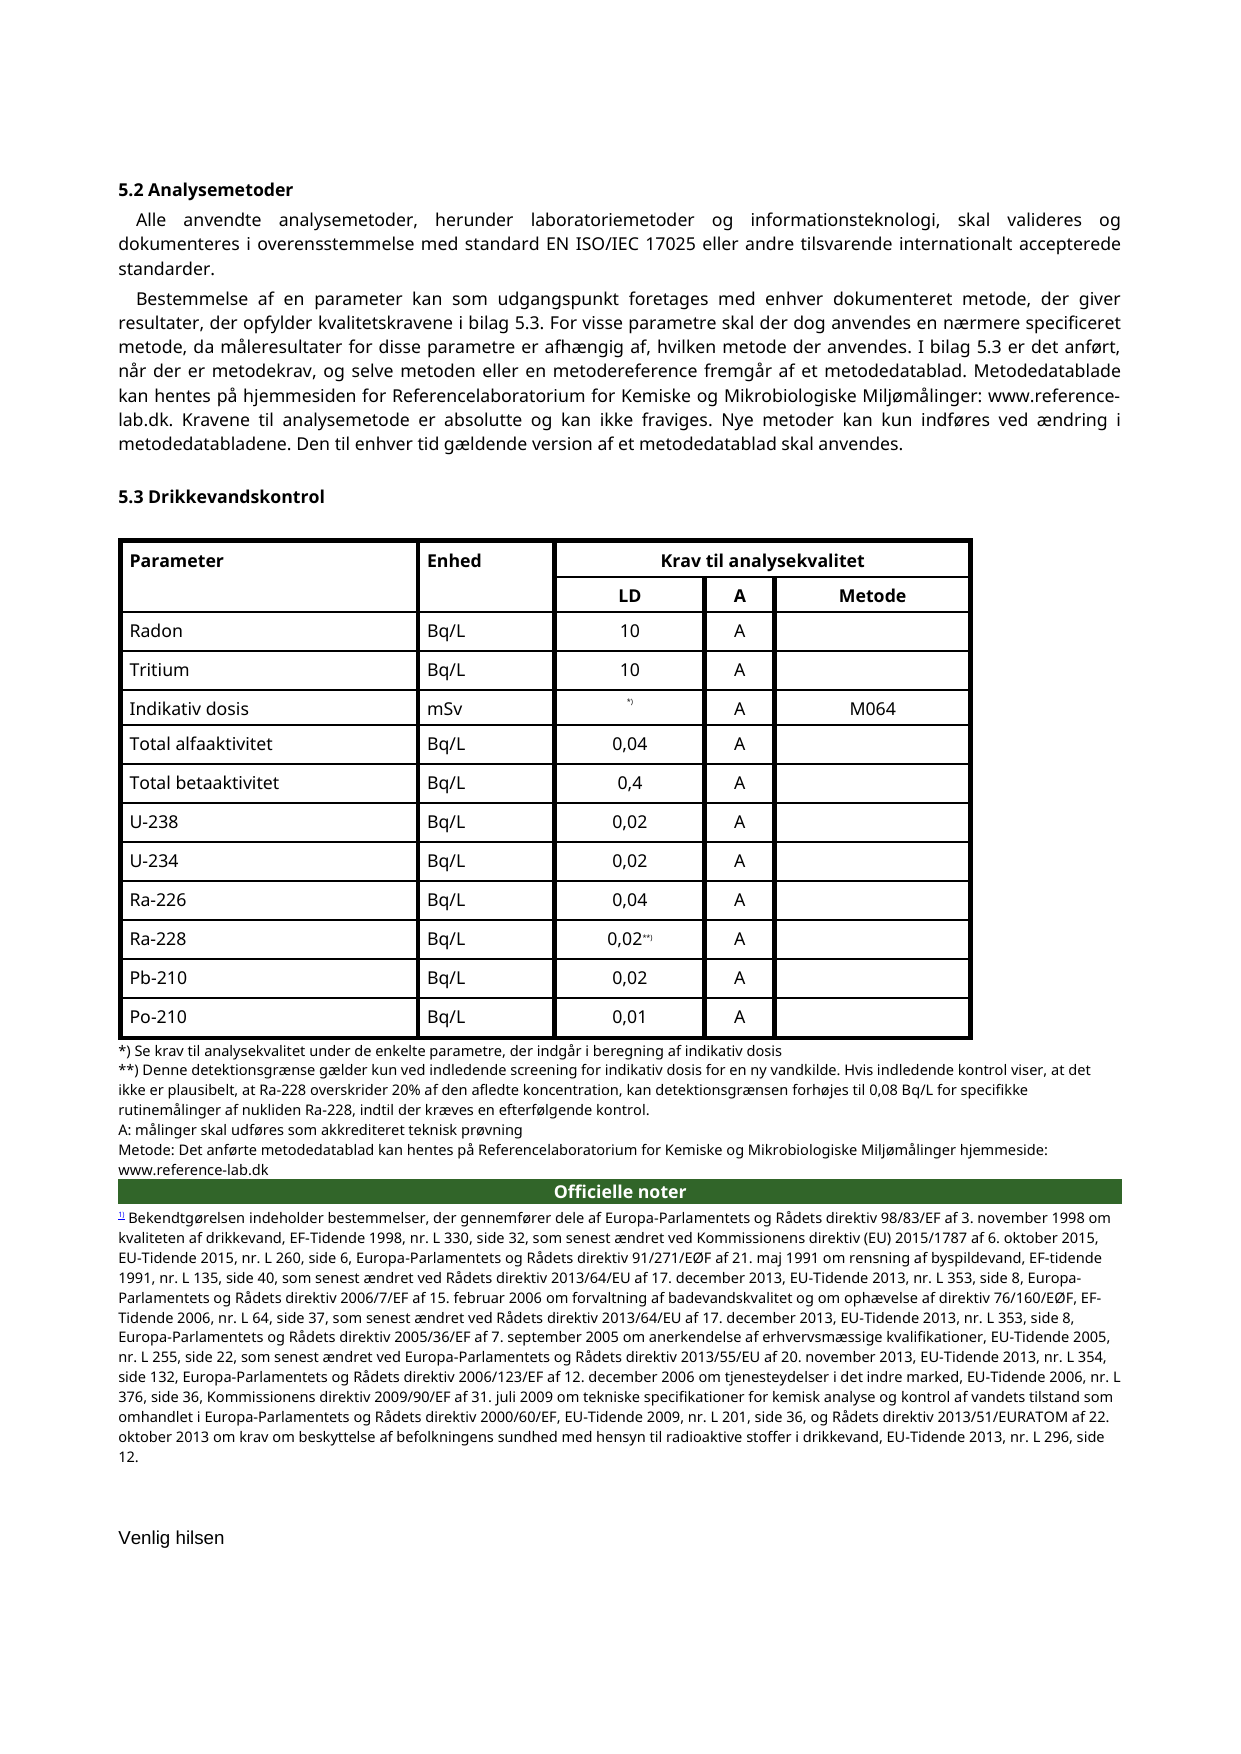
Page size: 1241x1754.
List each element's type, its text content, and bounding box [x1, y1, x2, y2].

text 5.2 Analysemetoder [118, 177, 1122, 201]
text Officielle noter [118, 1179, 1122, 1204]
table_header [707, 613, 772, 650]
table_header [777, 691, 968, 724]
table_header [777, 578, 968, 611]
table_header [123, 726, 416, 763]
table_header [420, 960, 552, 997]
text Alle anvendte analysemetoder, herunder laboratoriemetoder og informationsteknologi, skal valideres og dokumenteres i overensstemmelse med standard EN ISO/IEC 17025 eller andre tilsvarende internationalt accepterede standarder. [118, 208, 1122, 280]
table_header [777, 613, 968, 650]
table_header [420, 652, 552, 689]
table_header [777, 921, 968, 958]
table_header [777, 960, 968, 997]
table_header [557, 843, 702, 880]
table_header [557, 652, 702, 689]
table_header [557, 921, 702, 958]
table_header [557, 960, 702, 997]
table_header [707, 882, 772, 919]
table_header [777, 804, 968, 841]
text Metode: Det anførte metodedatablad kan hentes på Referencelaboratorium for Kemiske og Mikrobiologiske Miljømålinger hjemmeside: www.reference-lab.dk [118, 1140, 1122, 1179]
table_header [707, 960, 772, 997]
table_header [123, 804, 416, 841]
table_header [123, 765, 416, 802]
table_header [557, 999, 702, 1036]
table_header [123, 691, 416, 724]
table_header [557, 804, 702, 841]
table_header [123, 921, 416, 958]
table_header [777, 882, 968, 919]
table_header [777, 999, 968, 1036]
table_header [707, 843, 772, 880]
table_header [420, 882, 552, 919]
table_header [557, 613, 702, 650]
table_header [123, 882, 416, 919]
table_header [123, 613, 416, 650]
table_header [777, 843, 968, 880]
text 1) Bekendtgørelsen indeholder bestemmelser, der gennemfører dele af Europa-Parlamentets og Rådets direktiv 98/83/EF af 3. november 1998 om kvaliteten af drikkevand, EF-Tidende 1998, nr. L 330, side 32, som senest ændret ved Kommissionens direktiv (EU) 2015/1787 af 6. oktober 2015, EU-Tidende 2015, nr. L 260, side 6, Europa-Parlamentets og Rådets direktiv 91/271/EØF af 21. maj 1991 om rensning af byspildevand, EF-tidende 1991, nr. L 135, side 40, som senest ændret ved Rådets direktiv 2013/64/EU af 17. december 2013, EU-Tidende 2013, nr. L 353, side 8, Europa-Parlamentets og Rådets direktiv 2006/7/EF af 15. februar 2006 om forvaltning af badevandskvalitet og om ophævelse af direktiv 76/160/EØF, EF-Tidende 2006, nr. L 64, side 37, som senest ændret ved Rådets direktiv 2013/64/EU af 17. december 2013, EU-Tidende 2013, nr. L 353, side 8, Europa-Parlamentets og Rådets direktiv 2005/36/EF af 7. september 2005 om anerkendelse af erhvervsmæssige kvalifikationer, EU-Tidende 2005, nr. L 255, side 22, som senest ændret ved Europa-Parlamentets og Rådets direktiv 2013/55/EU af 20. november 2013, EU-Tidende 2013, nr. L 354, side 132, Europa-Parlamentets og Rådets direktiv 2006/123/EF af 12. december 2006 om tjenesteydelser i det indre marked, EU-Tidende 2006, nr. L 376, side 36, Kommissionens direktiv 2009/90/EF af 31. juli 2009 om tekniske specifikationer for kemisk analyse og kontrol af vandets tilstand som omhandlet i Europa-Parlamentets og Rådets direktiv 2000/60/EF, EU-Tidende 2009, nr. L 201, side 36, og Rådets direktiv 2013/51/EURATOM af 22. oktober 2013 om krav om beskyttelse af befolkningens sundhed med hensyn til radioaktive stoffer i drikkevand, EU-Tidende 2013, nr. L 296, side 12. [118, 1208, 1122, 1467]
table_header [123, 999, 416, 1036]
table_header [420, 613, 552, 650]
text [118, 1527, 1122, 1570]
text Bestemmelse af en parameter kan som udgangspunkt foretages med enhver dokumenteret metode, der giver resultater, der opfylder kvalitetskravene i bilag 5.3. For visse parametre skal der dog anvendes en nærmere specificeret metode, da måleresultater for disse parametre er afhængig af, hvilken metode der anvendes. I bilag 5.3 er det anført, når der er metodekrav, og selve metoden eller en metodereference fremgår af et metodedatablad. Metodedatablade kan hentes på hjemmesiden for Referencelaboratorium for Kemiske og Mikrobiologiske Miljømålinger: www.reference-lab.dk. Kravene til analysemetode er absolutte og kan ikke fraviges. Nye metoder kan kun indføres ved ændring i metodedatabladene. Den til enhver tid gældende version af et metodedatablad skal anvendes. [118, 286, 1122, 456]
text *) Se krav til analysekvalitet under de enkelte parametre, der indgår i beregning af indikativ dosis [118, 1040, 1122, 1060]
table_header [707, 921, 772, 958]
table_header [420, 843, 552, 880]
table_header [557, 882, 702, 919]
table_header [420, 804, 552, 841]
table_header [707, 726, 772, 763]
table_header [420, 921, 552, 958]
table_header [123, 843, 416, 880]
table_header [420, 765, 552, 802]
table_header [777, 652, 968, 689]
table_header [557, 543, 968, 576]
table_header [420, 691, 552, 724]
table_header [420, 999, 552, 1036]
text A: målinger skal udføres som akkrediteret teknisk prøvning [118, 1120, 1122, 1140]
table_header [707, 765, 772, 802]
table_header [557, 691, 702, 724]
table_header [707, 578, 772, 611]
text 5.3 Drikkevandskontrol [118, 485, 1122, 509]
table_header [707, 691, 772, 724]
table_header [420, 543, 552, 611]
table_header [123, 652, 416, 689]
text **) Denne detektionsgrænse gælder kun ved indledende screening for indikativ dosis for en ny vandkilde. Hvis indledende kontrol viser, at det ikke er plausibelt, at Ra-228 overskrider 20% af den afledte koncentration, kan detektionsgrænsen forhøjes til 0,08 Bq/L for specifikke rutinemålinger af nukliden Ra-228, indtil der kræves en efterfølgende kontrol. [118, 1060, 1122, 1120]
table_header [777, 765, 968, 802]
table_header [707, 652, 772, 689]
table_header [707, 999, 772, 1036]
table_header [707, 804, 772, 841]
table_header [123, 543, 416, 611]
table_header [777, 726, 968, 763]
table_header [557, 726, 702, 763]
table_header [557, 765, 702, 802]
table_header [123, 960, 416, 997]
table_header [420, 726, 552, 763]
table_header [557, 578, 702, 611]
